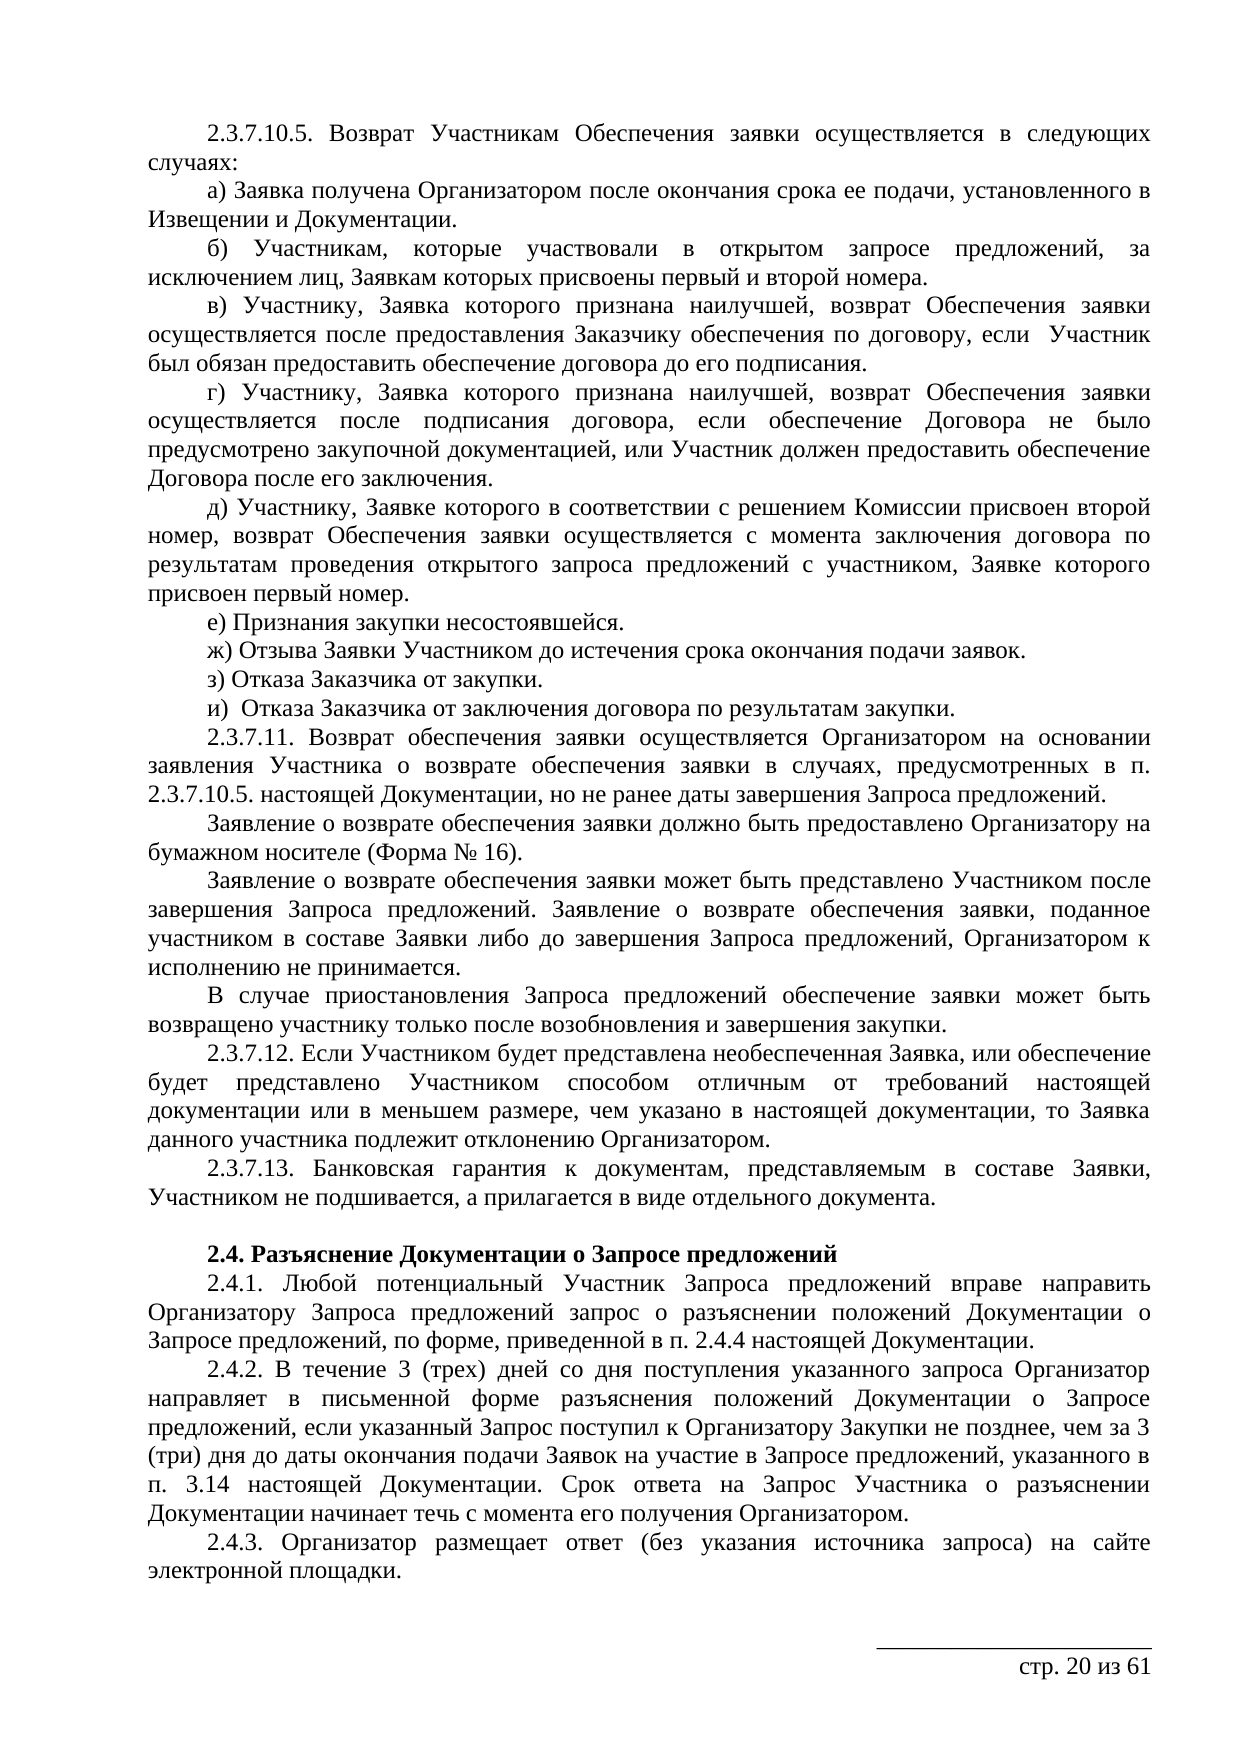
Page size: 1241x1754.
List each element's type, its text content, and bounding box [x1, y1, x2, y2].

text 2.4. Разъяснение Документации о Запросе предложений [148, 1239, 1152, 1268]
text 2.4.2. В течение 3 (трех) дней со дня поступления указанного запроса Организатор направляет в письменной форме разъяснения положений Документации о Запросе предложений, если указанный Запрос поступил к Организатору Закупки не позднее, чем за 3 (три) дня до даты окончания подачи Заявок на участие в Запросе предложений, указанного в п. 3.14 настоящей Документации. Срок ответа на Запрос Участника о разъяснении Документации начинает течь с момента его получения Организатором. [148, 1354, 1152, 1527]
text 2.4.3. Организатор размещает ответ (без указания источника запроса) на сайте электронной площадки. [148, 1527, 1152, 1584]
text 2.4.1. Любой потенциальный Участник Запроса предложений вправе направить Организатору Запроса предложений запрос о разъяснении положений Документации о Запросе предложений, по форме, приведенной в п. 2.4.4 настоящей Документации. [148, 1268, 1152, 1354]
table_header 2.3.7.10.5. Возврат Участникам Обеспечения заявки осуществляется в следующих случаях: а) Заявка получена Организатором после окончания срока ее подачи, установленного в Извещении и Документации. б) Участникам, которые участвовали в открытом запросе предложений, за исключением лиц, Заявкам которых присвоены первый и второй номера. в) Участнику, Заявка которого признана наилучшей, возврат Обеспечения заявки осуществляется после предоставления Заказчику обеспечения по договору, если Участник был обязан предоставить обеспечение договора до его подписания. г) Участнику, Заявка которого признана наилучшей, возврат Обеспечения заявки осуществляется после подписания договора, если обеспечение Договора не было предусмотрено закупочной документацией, или Участник должен предоставить обеспечение Договора после его заключения. д) Участнику, Заявке которого в соответствии с решением Комиссии присвоен второй номер, возврат Обеспечения заявки осуществляется с момента заключения договора по результатам проведения открытого запроса предложений с участником, Заявке которого присвоен первый номер. е) Признания закупки несостоявшейся. ж) Отзыва Заявки Участником до истечения срока окончания подачи заявок. з) Отказа Заказчика от закупки. и) Отказа Заказчика от заключения договора по результатам закупки. 2.3.7.11. Возврат обеспечения заявки осуществляется Организатором на основании заявления Участника о возврате обеспечения заявки в случаях, предусмотренных в п. 2.3.7.10.5. настоящей Документации, но не ранее даты завершения Запроса предложений. Заявление о возврате обеспечения заявки должно быть предоставлено Организатору на бумажном носителе (Форма № 16). Заявление о возврате обеспечения заявки может быть представлено Участником после завершения Запроса предложений. Заявление о возврате обеспечения заявки, поданное участником в составе Заявки либо до завершения Запроса предложений, Организатором к исполнению не принимается. В случае приостановления Запроса предложений обеспечение заявки может быть возвращено участнику только после возобновления и завершения закупки. 2.3.7.12. Если Участником будет представлена необеспеченная Заявка, или обеспечение будет представлено Участником способом отличным от требований настоящей документации или в меньшем размере, чем указано в настоящей документации, то Заявка данного участника подлежит отклонению Организатором. 2.3.7.13. Банковская гарантия к документам, представляемым в составе Заявки, Участником не подшивается, а прилагается в виде отдельного документа. [136, 118, 1163, 1211]
